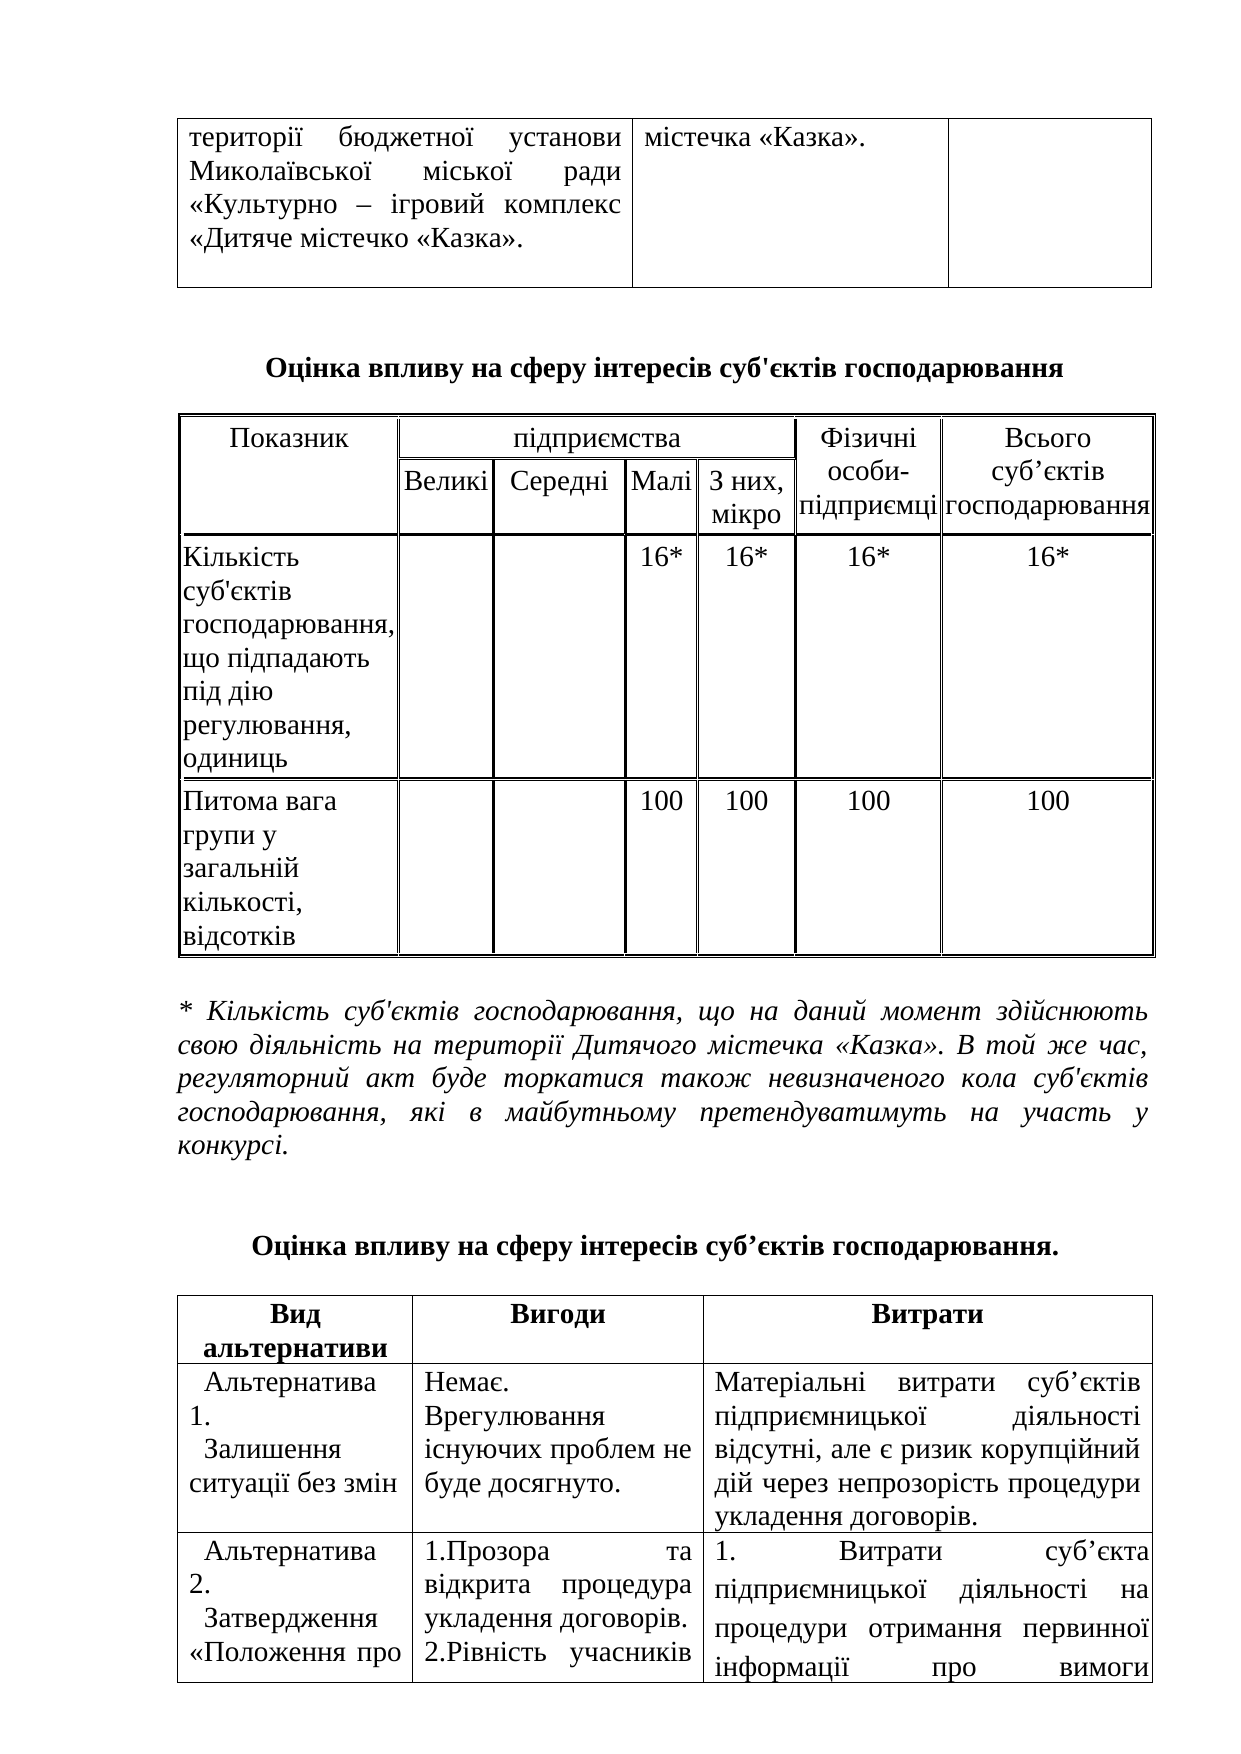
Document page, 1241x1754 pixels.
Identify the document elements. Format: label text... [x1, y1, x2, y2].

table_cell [178, 1533, 412, 1682]
table_cell [399, 781, 493, 954]
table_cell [633, 119, 948, 287]
text * Кількість суб'єктів господарювання, що на даний момент здійснюють свою діяльність на території Дитячого містечка «Казка». В той же час, регуляторний акт буде торкатися також невизначеного кола суб'єктів господарювання, які в майбутньому претендуватимуть на участь у конкурсі. [177, 958, 1152, 1161]
table_cell Матеріальні витрати суб’єктів підприємницької діяльності відсутні, але є ризик корупційний дій через непрозорість процедури укладення договорів. [704, 1364, 1152, 1532]
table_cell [413, 1533, 703, 1682]
table_cell 16* [627, 536, 696, 777]
table_header Фізичні особи-підприємці [795, 417, 942, 533]
table_cell 16* [699, 536, 794, 777]
table_header Всього суб’єктів господарювання [942, 417, 1152, 533]
table_cell 100 [795, 781, 942, 954]
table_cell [704, 1533, 1152, 1682]
table_cell Середні [495, 460, 624, 533]
table_cell Великі [400, 460, 492, 533]
table_cell [495, 536, 624, 777]
table_cell Немає. Врегулювання існуючих проблем не буде досягнуто. [413, 1364, 703, 1532]
table_header Вигоди [413, 1296, 703, 1363]
table_cell 100 [942, 777, 1153, 954]
table_cell 16* [797, 536, 940, 777]
table_header Вид альтернативи [178, 1296, 412, 1363]
table_cell Малі [627, 460, 696, 533]
table_cell 100 [625, 781, 697, 954]
table_header Показник [181, 417, 398, 533]
table_header підприємства [399, 415, 795, 456]
table_header Витрати [704, 1296, 1152, 1363]
table_cell З них, мікро [699, 460, 794, 533]
table_cell _ [949, 119, 1151, 287]
table_cell Альтернатива 1. Залишення ситуації без змін [178, 1364, 412, 1532]
table_cell [493, 781, 625, 954]
table_cell [400, 536, 492, 777]
table_cell 100 [698, 781, 795, 954]
text Оцінка впливу на сферу інтересів суб’єктів господарювання. [177, 1228, 1152, 1262]
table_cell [178, 119, 632, 287]
table_cell Кількість суб'єктів господарювання, що підпадають під дію регулювання, одиниць [180, 533, 397, 777]
table_cell 16* [943, 533, 1154, 777]
table_cell Питома вага групи у загальній кількості, відсотків [181, 777, 398, 954]
text Оцінка впливу на сферу інтересів суб'єктів господарювання [177, 351, 1152, 384]
